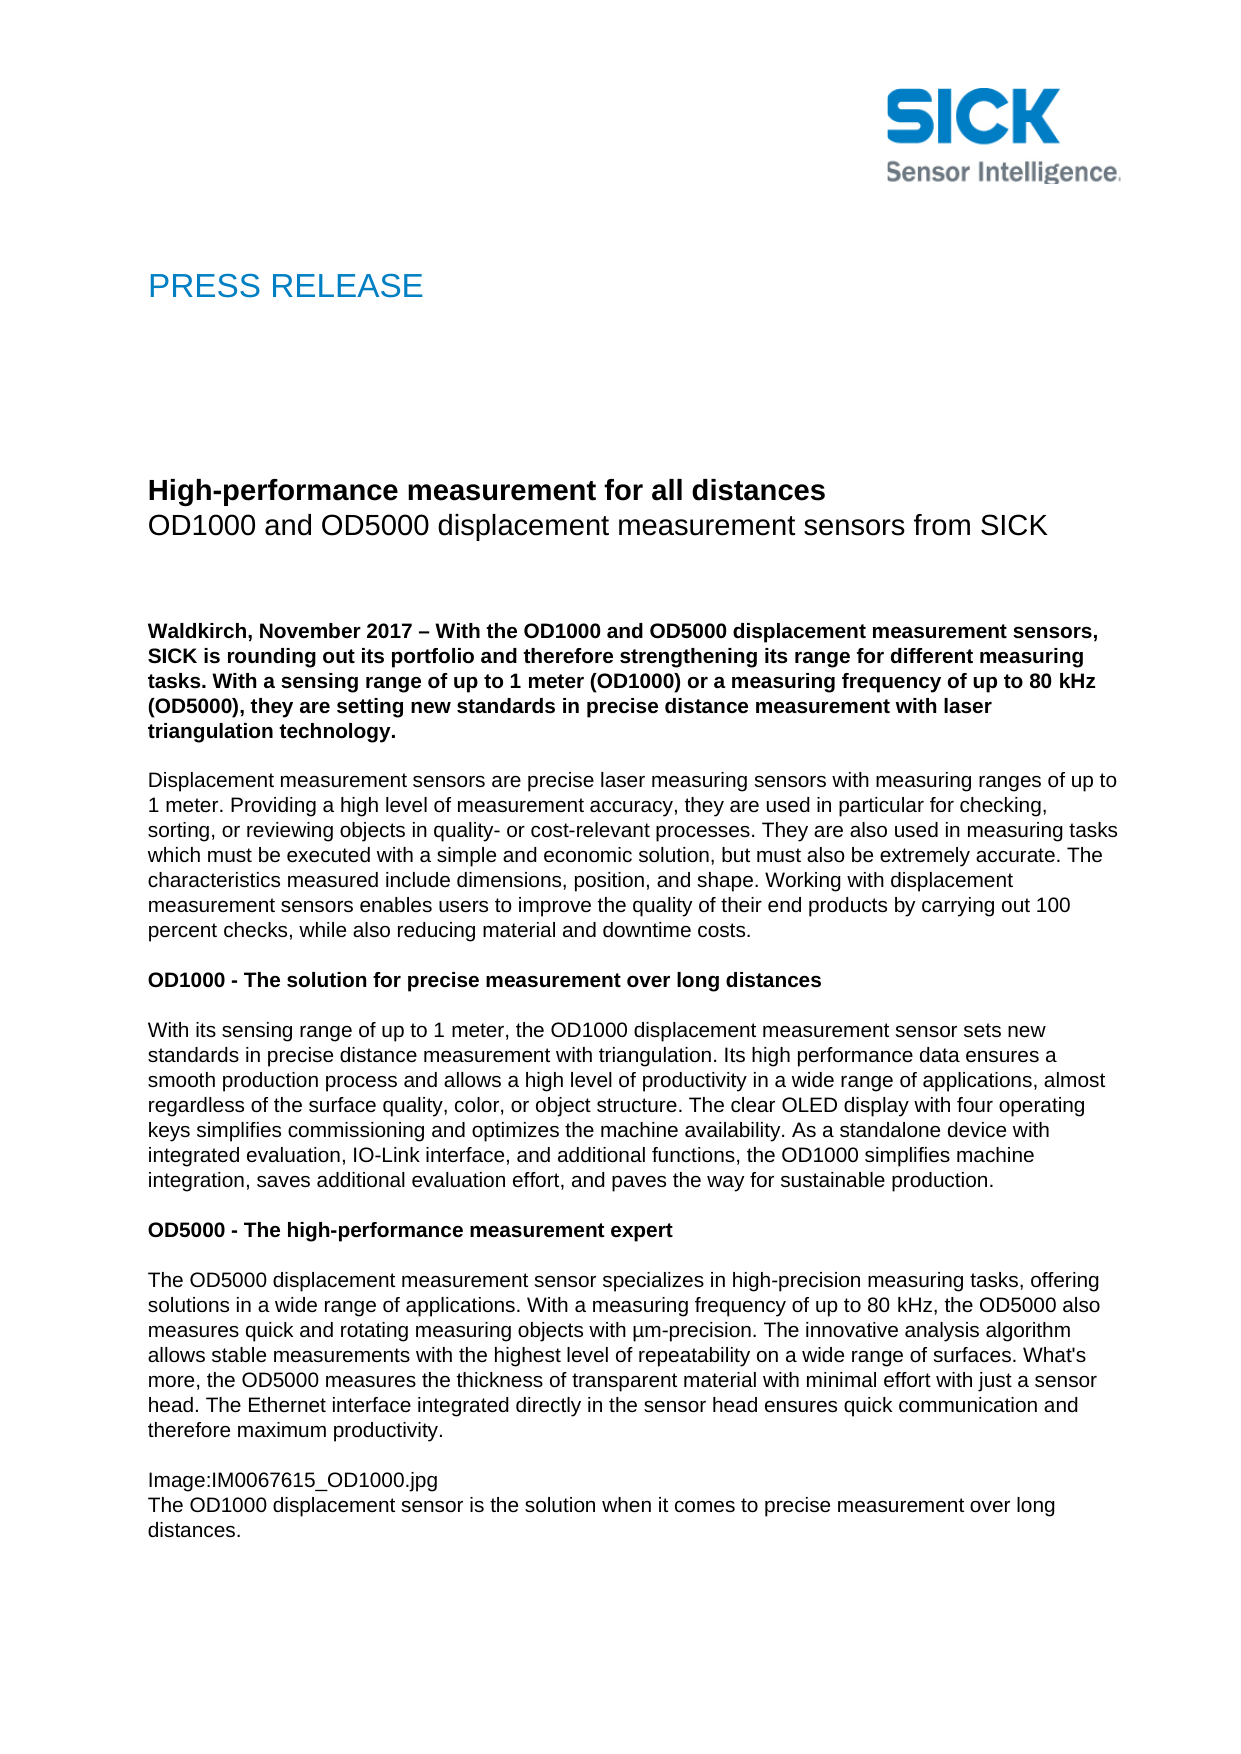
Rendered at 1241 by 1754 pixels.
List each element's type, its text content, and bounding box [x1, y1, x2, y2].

text Waldkirch, November 2017 – With the OD1000 and OD5000 displacement measurement sensors, SICK is rounding out its portfolio and therefore strengthening its range for different measuring tasks. With a sensing range of up to 1 meter (OD1000) or a measuring frequency of up to 80 kHz (OD5000), they are setting new standards in precise distance measurement with laser triangulation technology. [148, 618, 1122, 743]
subtitle OD1000 and OD5000 displacement measurement sensors from SICK [148, 508, 1122, 543]
picture [886, 88, 1120, 183]
text With its sensing range of up to 1 meter, the OD1000 displacement measurement sensor sets new standards in precise distance measurement with triangulation. Its high performance data ensures a smooth production process and allows a high level of productivity in a wide range of applications, almost regardless of the surface quality, color, or object structure. The clear OLED display with four operating keys simplifies commissioning and optimizes the machine availability. As a standalone device with integrated evaluation, IO-Link interface, and additional functions, the OD1000 simplifies machine integration, saves additional evaluation effort, and paves the way for sustainable production. [148, 1018, 1122, 1193]
subtitle High-performance measurement for all distances [148, 266, 1122, 508]
text Displacement measurement sensors are precise laser measuring sensors with measuring ranges of up to 1 meter. Providing a high level of measurement accuracy, they are used in particular for checking, sorting, or reviewing objects in quality- or cost-relevant processes. They are also used in measuring tasks which must be executed with a simple and economic solution, but must also be extremely accurate. The characteristics measured include dimensions, position, and shape. Working with displacement measurement sensors enables users to improve the quality of their end products by carrying out 100 percent checks, while also reducing material and downtime costs. [148, 768, 1122, 943]
text OD1000 - The solution for precise measurement over long distances [148, 968, 1122, 993]
text The OD5000 displacement measurement sensor specializes in high-precision measuring tasks, offering solutions in a wide range of applications. With a measuring frequency of up to 80 kHz, the OD5000 also measures quick and rotating measuring objects with µm-precision. The innovative analysis algorithm allows stable measurements with the highest level of repeatability on a wide range of surfaces. What's more, the OD5000 measures the thickness of transparent material with minimal effort with just a sensor head. The Ethernet interface integrated directly in the sensor head ensures quick communication and therefore maximum productivity. [148, 1268, 1122, 1443]
text OD5000 - The high-performance measurement expert [148, 1218, 1122, 1243]
text Image:IM0067615_OD1000.jpg The OD1000 displacement sensor is the solution when it comes to precise measurement over long distances. [148, 1468, 1122, 1543]
